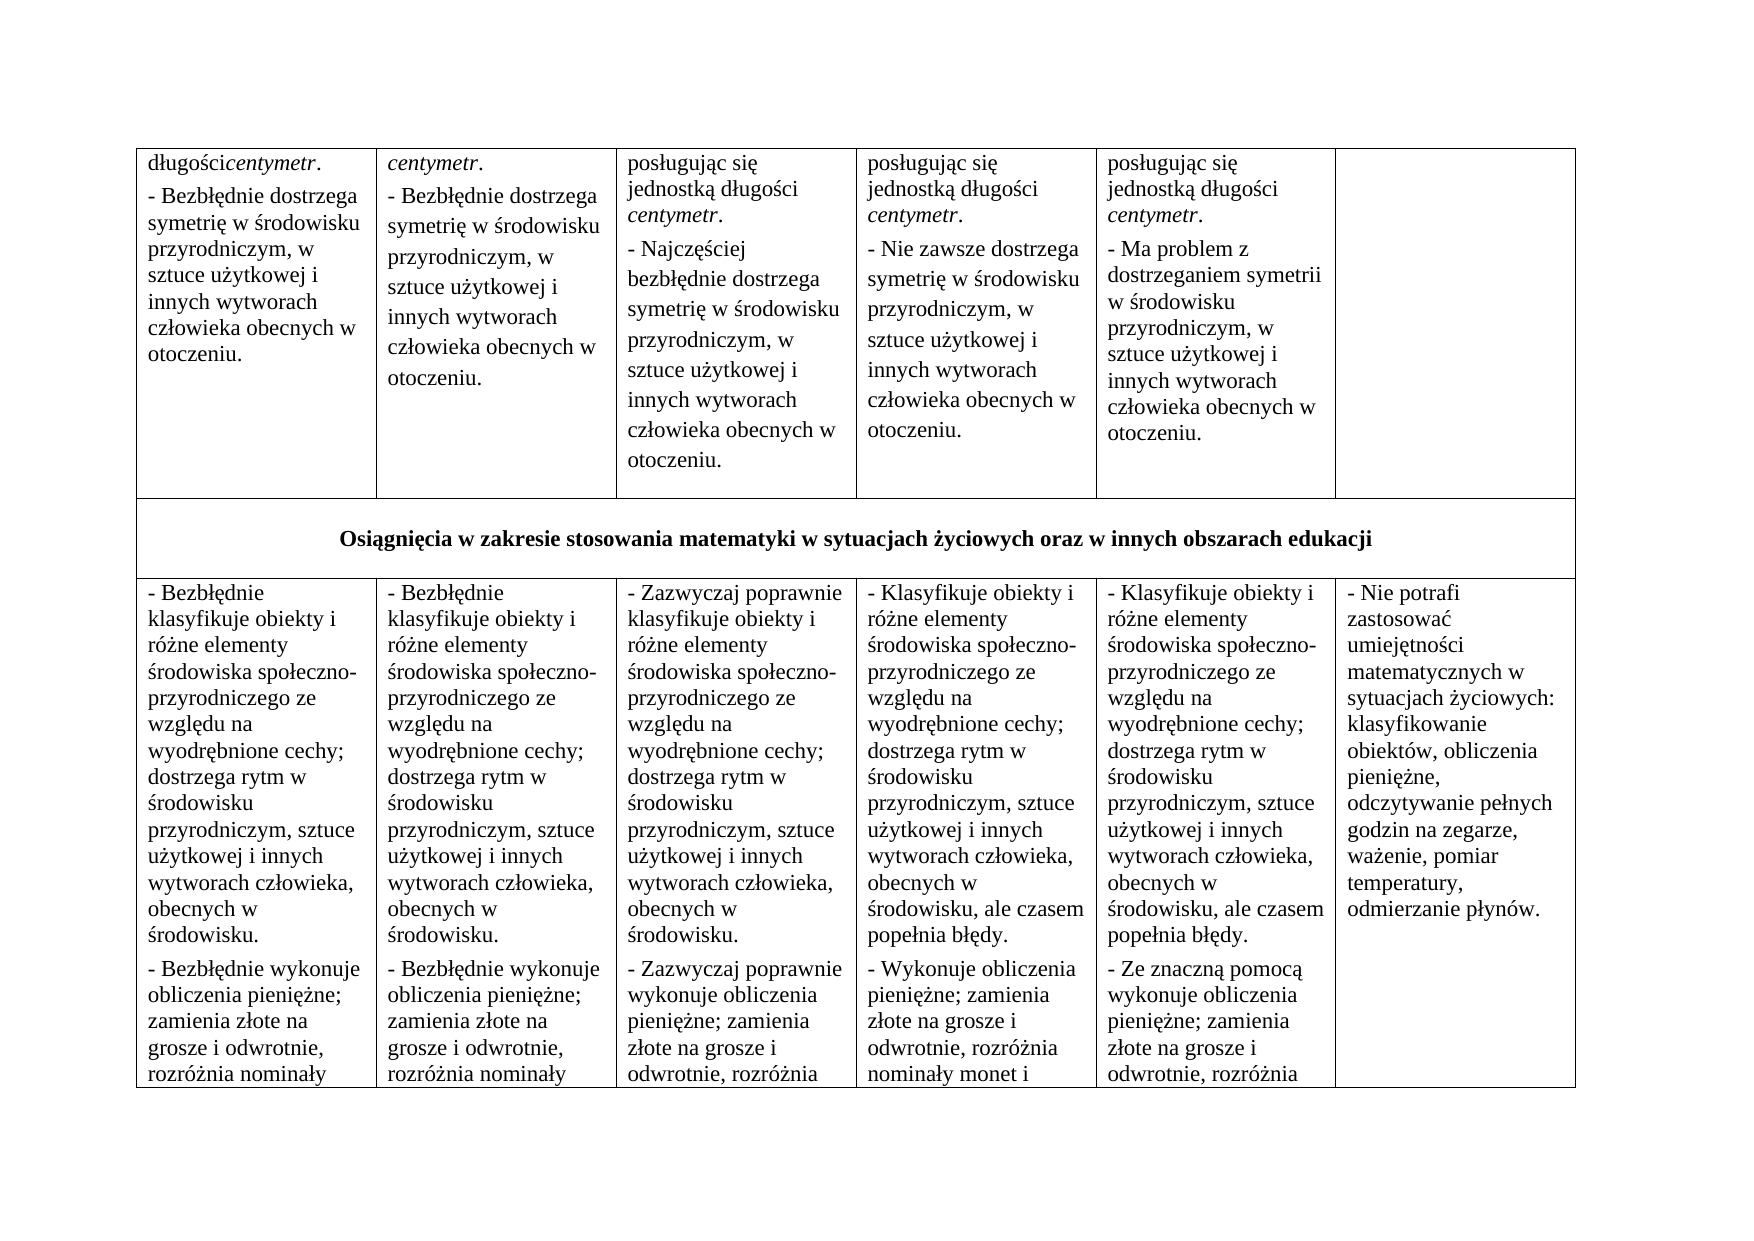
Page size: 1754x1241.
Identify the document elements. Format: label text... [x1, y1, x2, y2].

table_cell Osiągnięcia w zakresie stosowania matematyki w sytuacjach życiowych oraz w innych obszarach edukacji [137, 499, 1575, 578]
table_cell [857, 149, 1096, 497]
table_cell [137, 149, 376, 497]
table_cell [857, 579, 1096, 1087]
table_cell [137, 579, 376, 1087]
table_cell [617, 579, 856, 1087]
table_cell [1336, 579, 1575, 1087]
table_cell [377, 579, 616, 1087]
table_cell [377, 149, 616, 497]
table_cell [1097, 579, 1335, 1087]
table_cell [1097, 149, 1335, 497]
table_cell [1336, 149, 1575, 497]
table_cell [617, 149, 856, 497]
